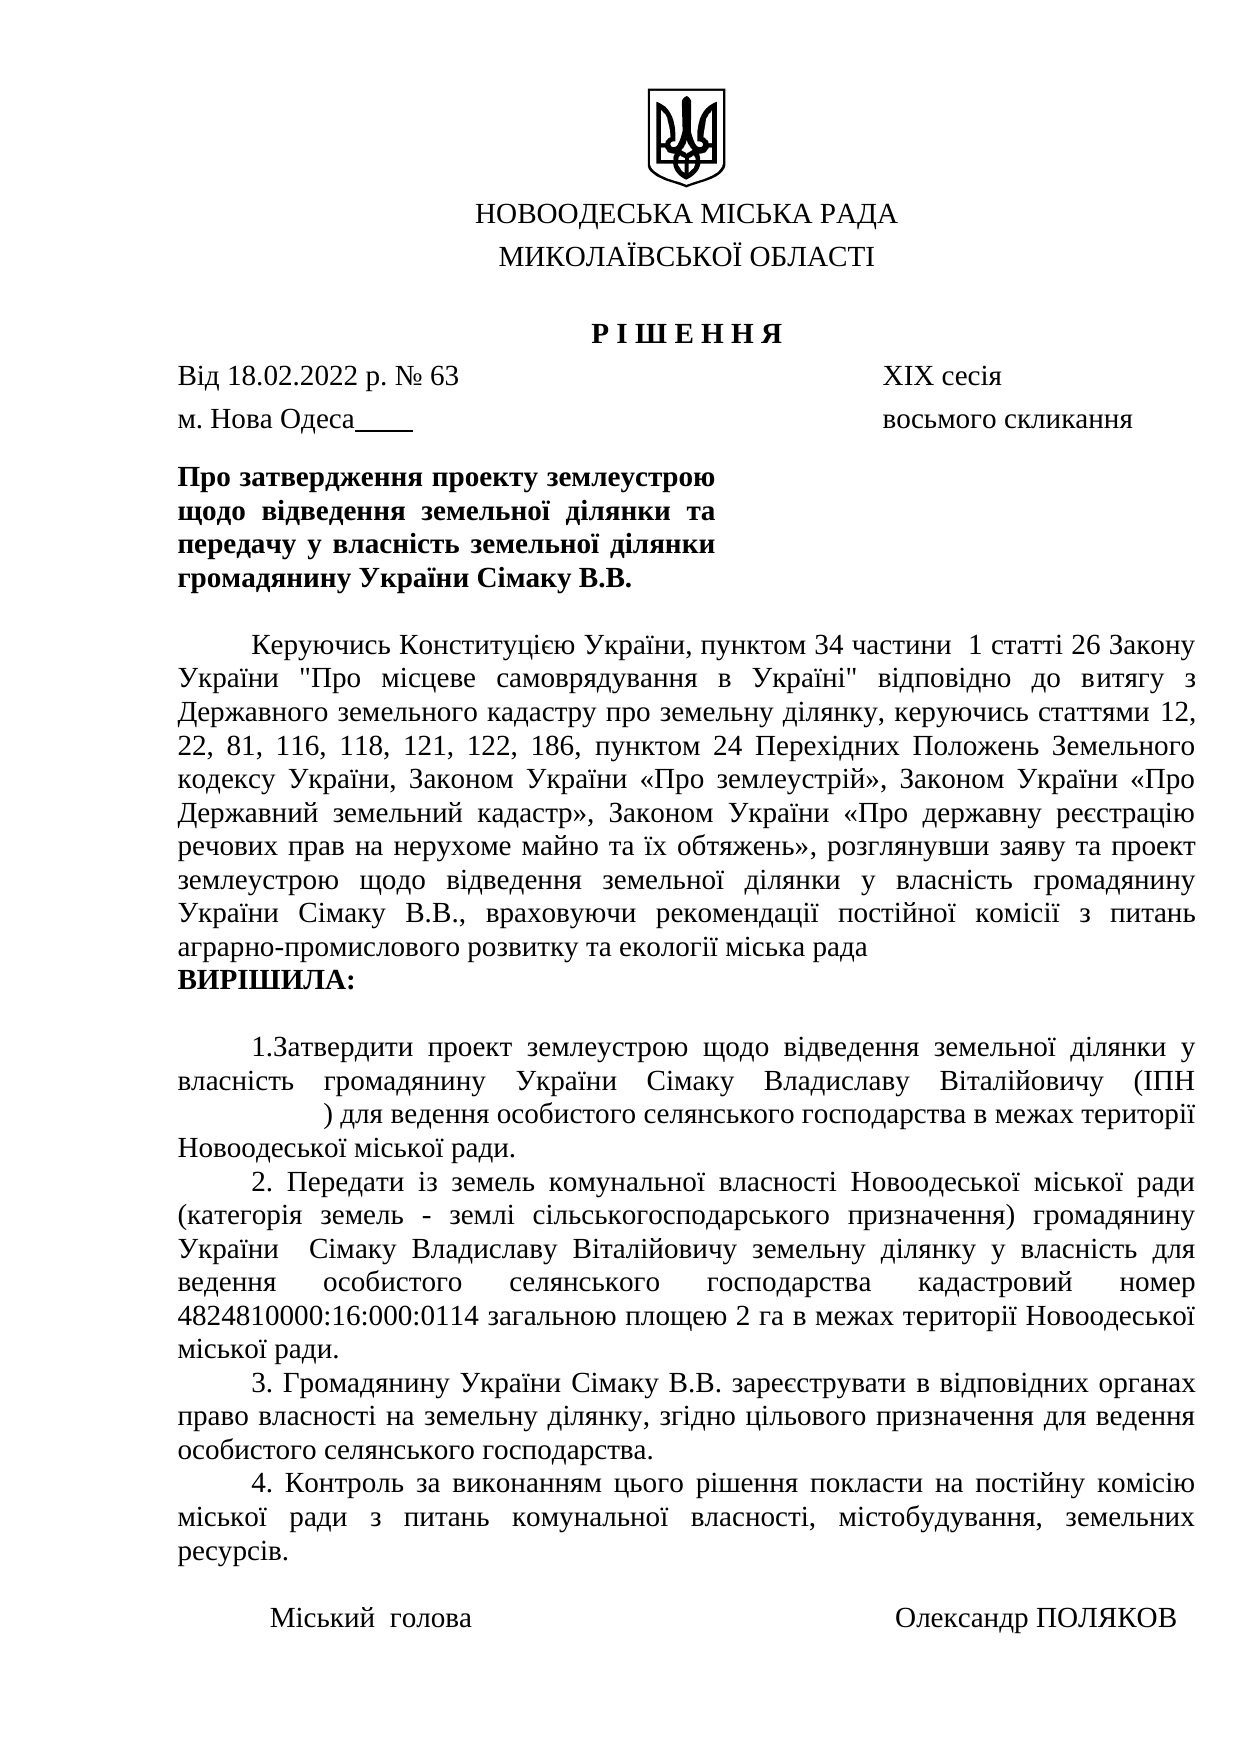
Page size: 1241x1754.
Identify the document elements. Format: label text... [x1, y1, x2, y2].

text 4. Контроль за виконанням цього рішення покласти на постійну комісію міської ради з питань комунальної власності, містобудування, земельних ресурсів. [177, 1466, 1196, 1566]
text НОВООДЕСЬКА МІСЬКА РАДА [177, 197, 1196, 230]
text 1.Затвердити проект землеустрою щодо відведення земельної ділянки у власність громадянину України Сімаку Владиславу Віталійовичу (ІПН 3549008312) для ведення особистого селянського господарства в межах території Новоодеської міської ради. [177, 1029, 1196, 1164]
table_header Від 18.02.2022 р. № 63 м. Нова Одеса [166, 350, 871, 435]
subtitle Р І Ш Е Н Н Я [177, 316, 1196, 349]
text 2. Передати із земель комунальної власності Новоодеської міської ради (категорія земель - землі сільськогосподарського призначення) громадянину України Сімаку Владиславу Віталійовичу земельну ділянку у власність для ведення особистого селянського господарства кадастровий номер 4824810000:16:000:0114 загальною площею 2 га в межах території Новоодеської міської ради. [177, 1164, 1196, 1365]
table_header Про затвердження проекту землеустрою щодо відведення земельної ділянки та передачу у власність земельної ділянки громадянину України Сімаку В.В. [166, 459, 727, 593]
text 3. Громадянину України Сімаку В.В. зареєструвати в відповідних органах право власності на земельну ділянку, згідно цільового призначення для ведення особистого селянського господарства. [177, 1365, 1196, 1466]
table_header XІХ сесія восьмого скликання [871, 350, 1180, 435]
text Міський голова Олександр ПОЛЯКОВ [177, 1600, 1196, 1633]
text ВИРІШИЛА: [177, 962, 1196, 996]
text Керуючись Конституцією України, пунктом 34 частини 1 статті 26 Закону України "Про місцеве самоврядування в Україні" відповідно до витягу з Державного земельного кадастру про земельну ділянку, керуючись статтями 12, 22, 81, 116, 118, 121, 122, 186, пунктом 24 Перехідних Положень Земельного кодексу України, Законом України «Про землеустрій», Законом України «Про Державний земельний кадастр», Законом України «Про державну реєстрацію речових прав на нерухоме майно та їх обтяжень», розглянувши заяву та проект землеустрою щодо відведення земельної ділянки у власність громадянину України Сімаку В.В., враховуючи рекомендації постійної комісії з питань аграрно-промислового розвитку та екології міська рада [177, 627, 1196, 962]
text МИКОЛАЇВСЬКОЇ ОБЛАСТІ [177, 240, 1196, 273]
picture [661, 110, 712, 160]
